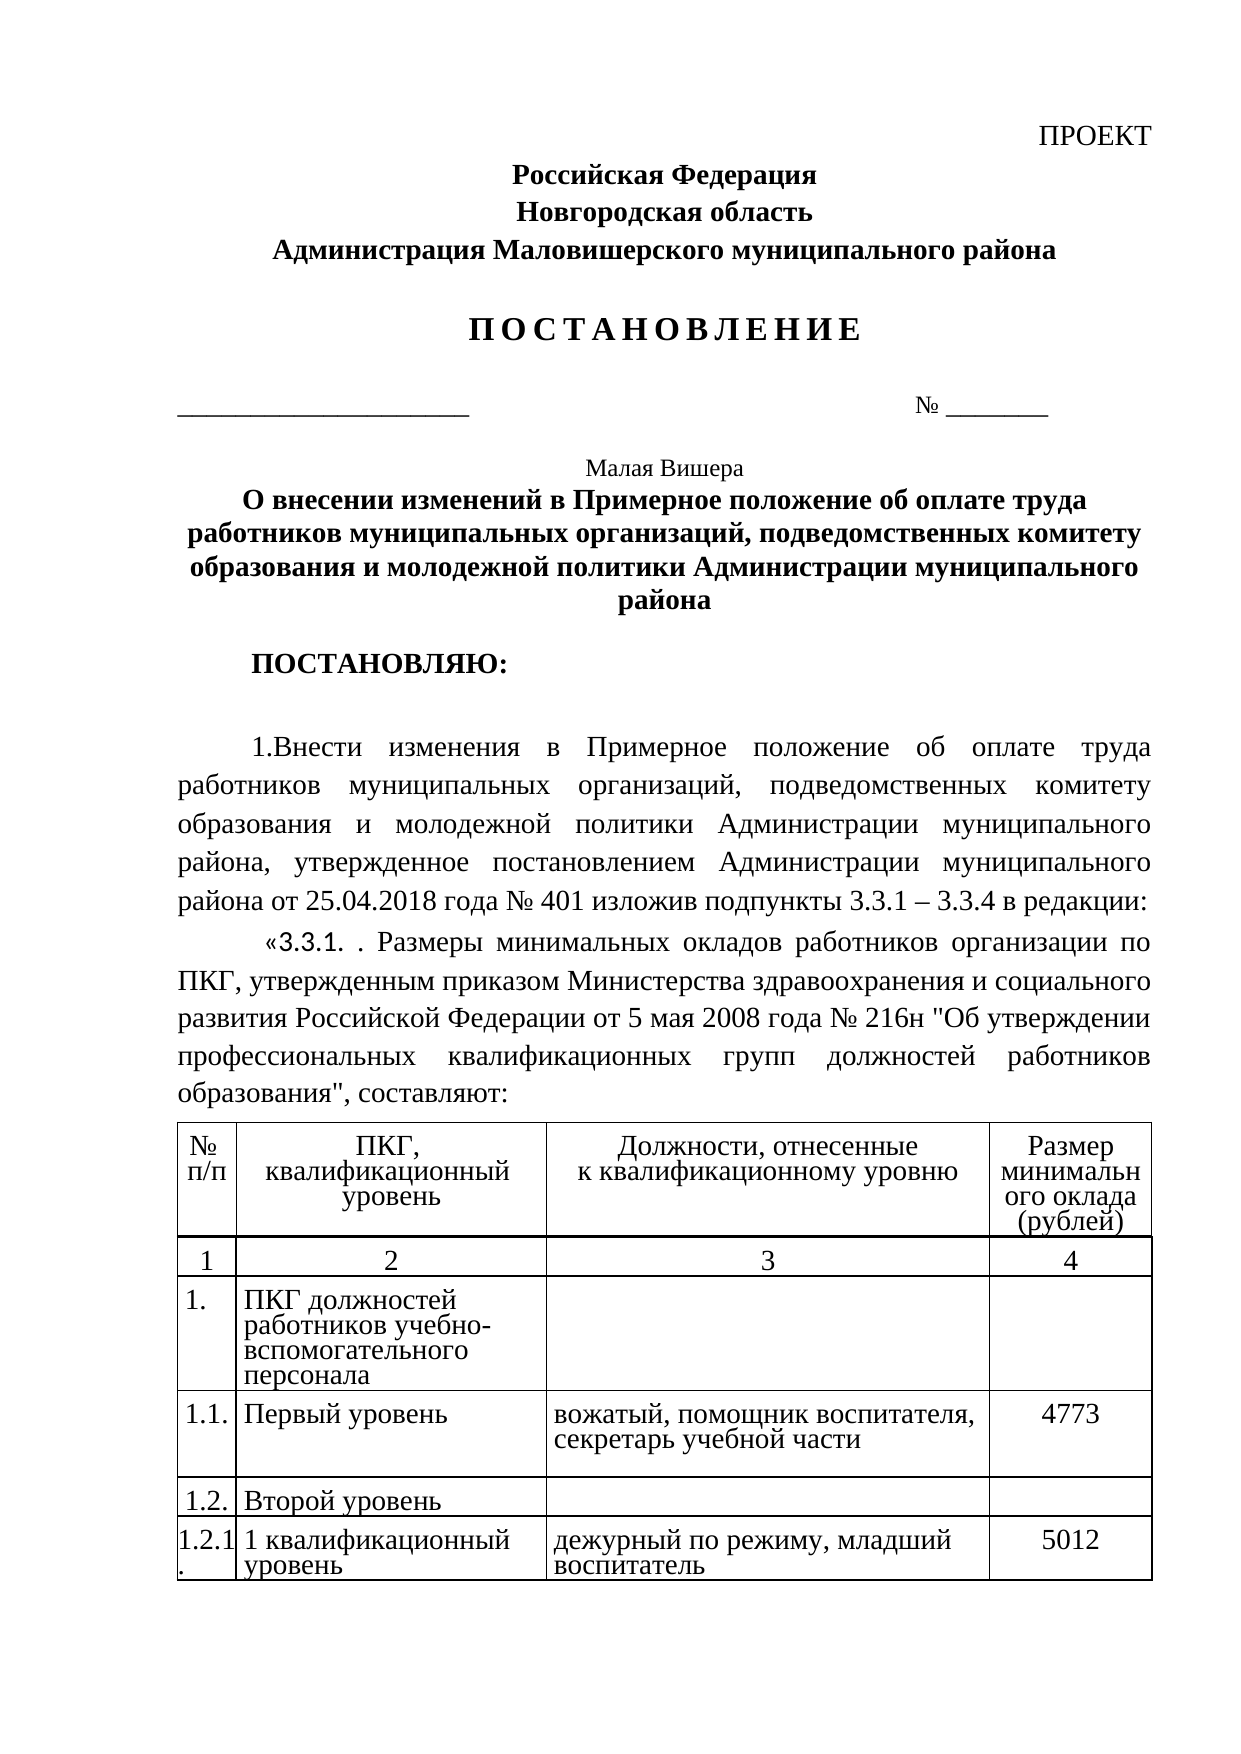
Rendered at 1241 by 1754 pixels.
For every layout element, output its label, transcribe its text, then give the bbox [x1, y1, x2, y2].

table_cell Второй уровень [237, 1478, 546, 1515]
table_cell [547, 1478, 989, 1515]
table_header 4 [990, 1238, 1151, 1275]
table_header Должности, отнесенные к квалификационному уровню [547, 1123, 989, 1235]
text «3.3.1. . Размеры минимальных окладов работников организации по ПКГ, утвержденным приказом Министерства здравоохранения и социального развития Российской Федерации от 5 мая 2008 года № 216н "Об утверждении профессиональных квалификационных групп должностей работников образования", составляют: [177, 922, 1152, 1109]
table_cell [547, 1277, 989, 1390]
text ПРОЕКТ [177, 118, 1152, 152]
table_cell ПКГ должностей работников учебно- вспомогательного персонала [237, 1277, 546, 1390]
text Новгородская область [177, 202, 1152, 227]
table_cell вожатый, помощник воспитателя, секретарь учебной части [547, 1391, 989, 1476]
table_header 3 [547, 1238, 989, 1275]
text Администрация Маловишерского муниципального района [177, 239, 1152, 264]
table_cell 1.2.1. [178, 1517, 235, 1579]
table_cell 4773 [990, 1391, 1151, 1476]
table_header ПКГ, квалификационный уровень [237, 1123, 546, 1235]
table_header № п/п [178, 1123, 236, 1235]
table_cell [990, 1478, 1151, 1515]
text 1.Внести изменения в Примерное положение об оплате труда работников муниципальных организаций, подведомственных комитету образования и молодежной политики Администрации муниципального района, утвержденное постановлением Администрации муниципального района от 25.04.2018 года № 401 изложив подпункты 3.3.1 – 3.3.4 в редакции: [177, 729, 1152, 917]
text Малая Вишера [177, 453, 1152, 482]
table_cell 1 квалификационный уровень [237, 1517, 546, 1579]
table_cell 1.1. [178, 1391, 235, 1476]
table_cell Первый уровень [237, 1391, 546, 1476]
table_cell 5012 [990, 1517, 1151, 1579]
table_header 2 [237, 1238, 546, 1275]
table_header 1 [178, 1238, 235, 1275]
text Российская Федерация [177, 164, 1152, 189]
table_cell 1.2. [178, 1478, 235, 1515]
table_cell 1. [178, 1277, 235, 1390]
text ПОСТАНОВЛЕНИЕ [177, 298, 1152, 348]
text ПОСТАНОВЛЯЮ: [177, 653, 1152, 678]
table_cell [990, 1277, 1151, 1390]
text О внесении изменений в Примерное положение об оплате труда работников муниципальных организаций, подведомственных комитету образования и молодежной политики Администрации муниципального района [177, 482, 1152, 616]
text ____________________ № _______ [177, 386, 1152, 419]
table_cell дежурный по режиму, младший воспитатель [547, 1517, 989, 1579]
table_header Размер минимального оклада (рублей) [990, 1123, 1151, 1235]
